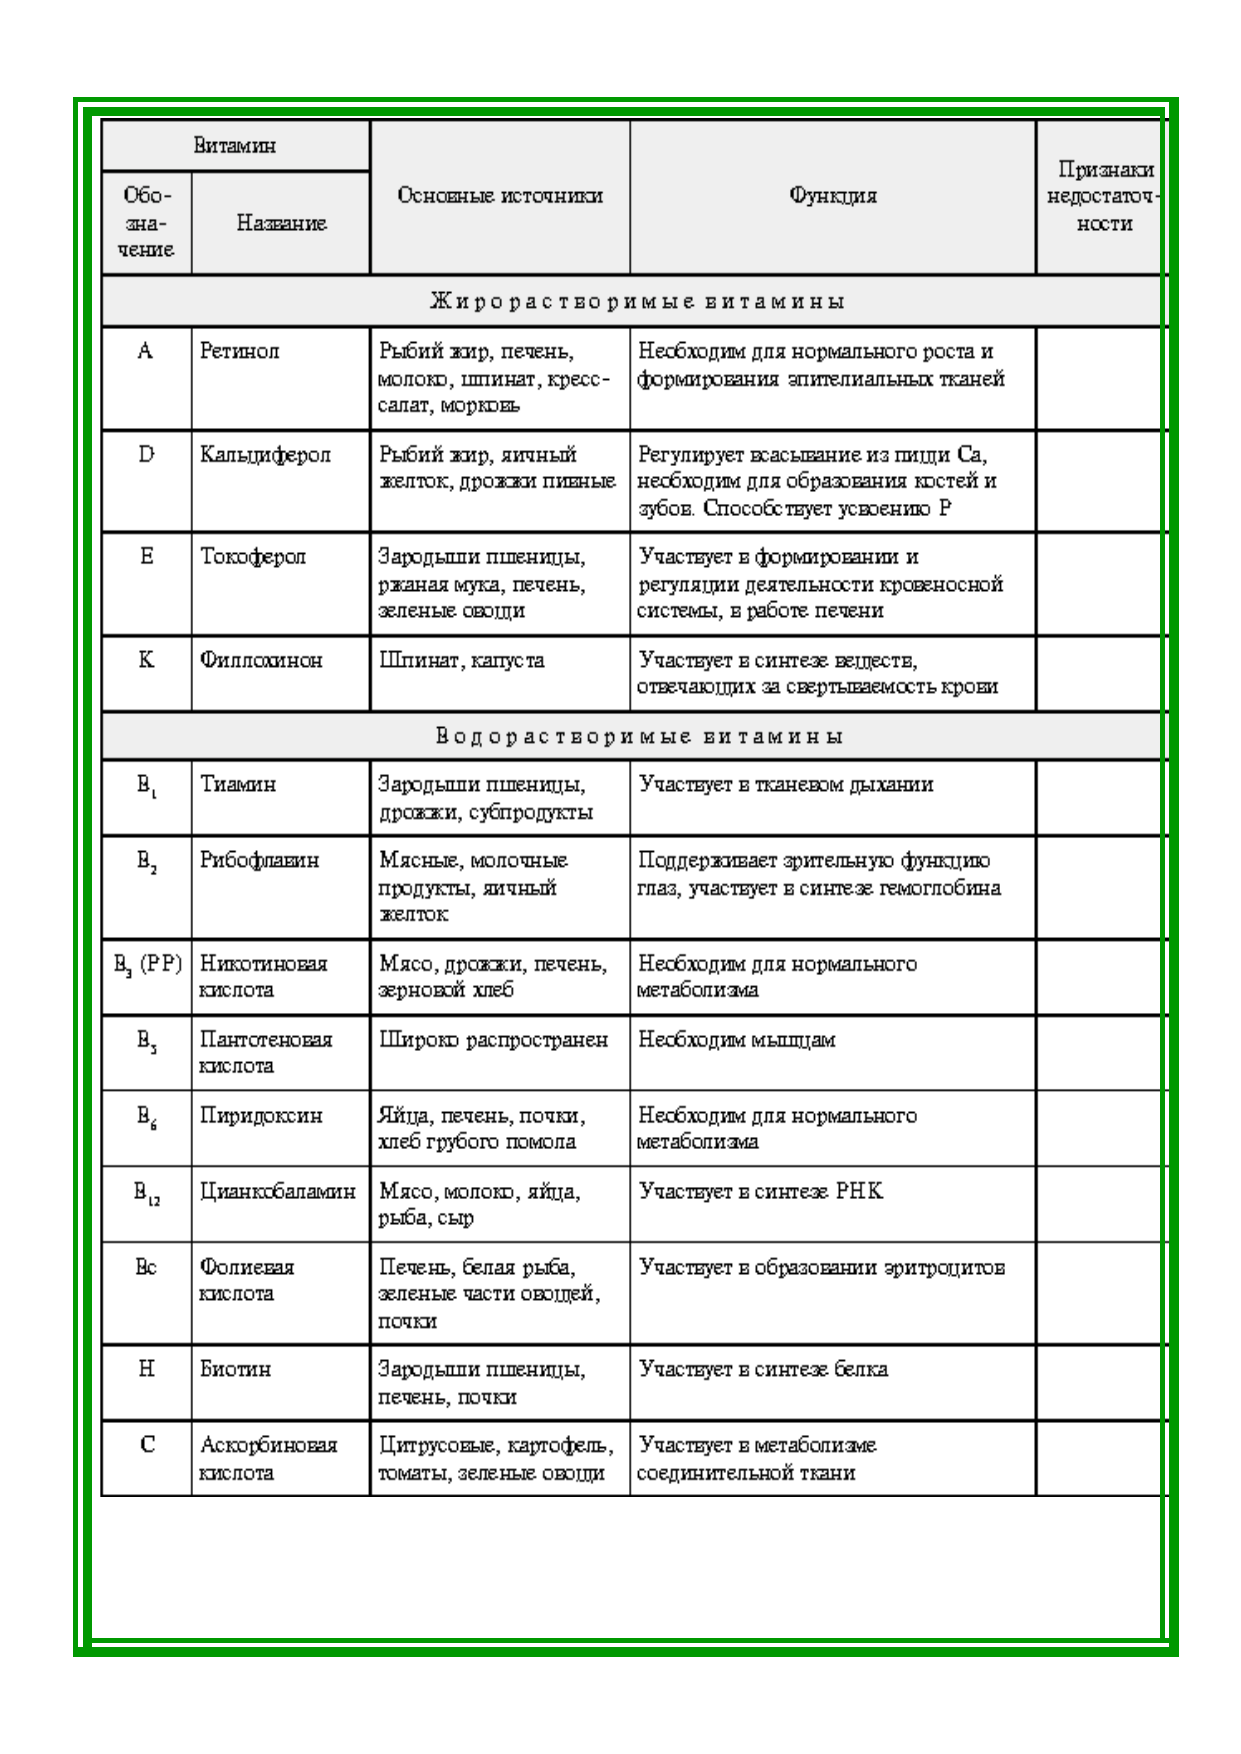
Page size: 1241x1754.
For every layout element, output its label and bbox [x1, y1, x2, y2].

picture [1165, 118, 1169, 1497]
picture [100, 118, 1160, 1497]
